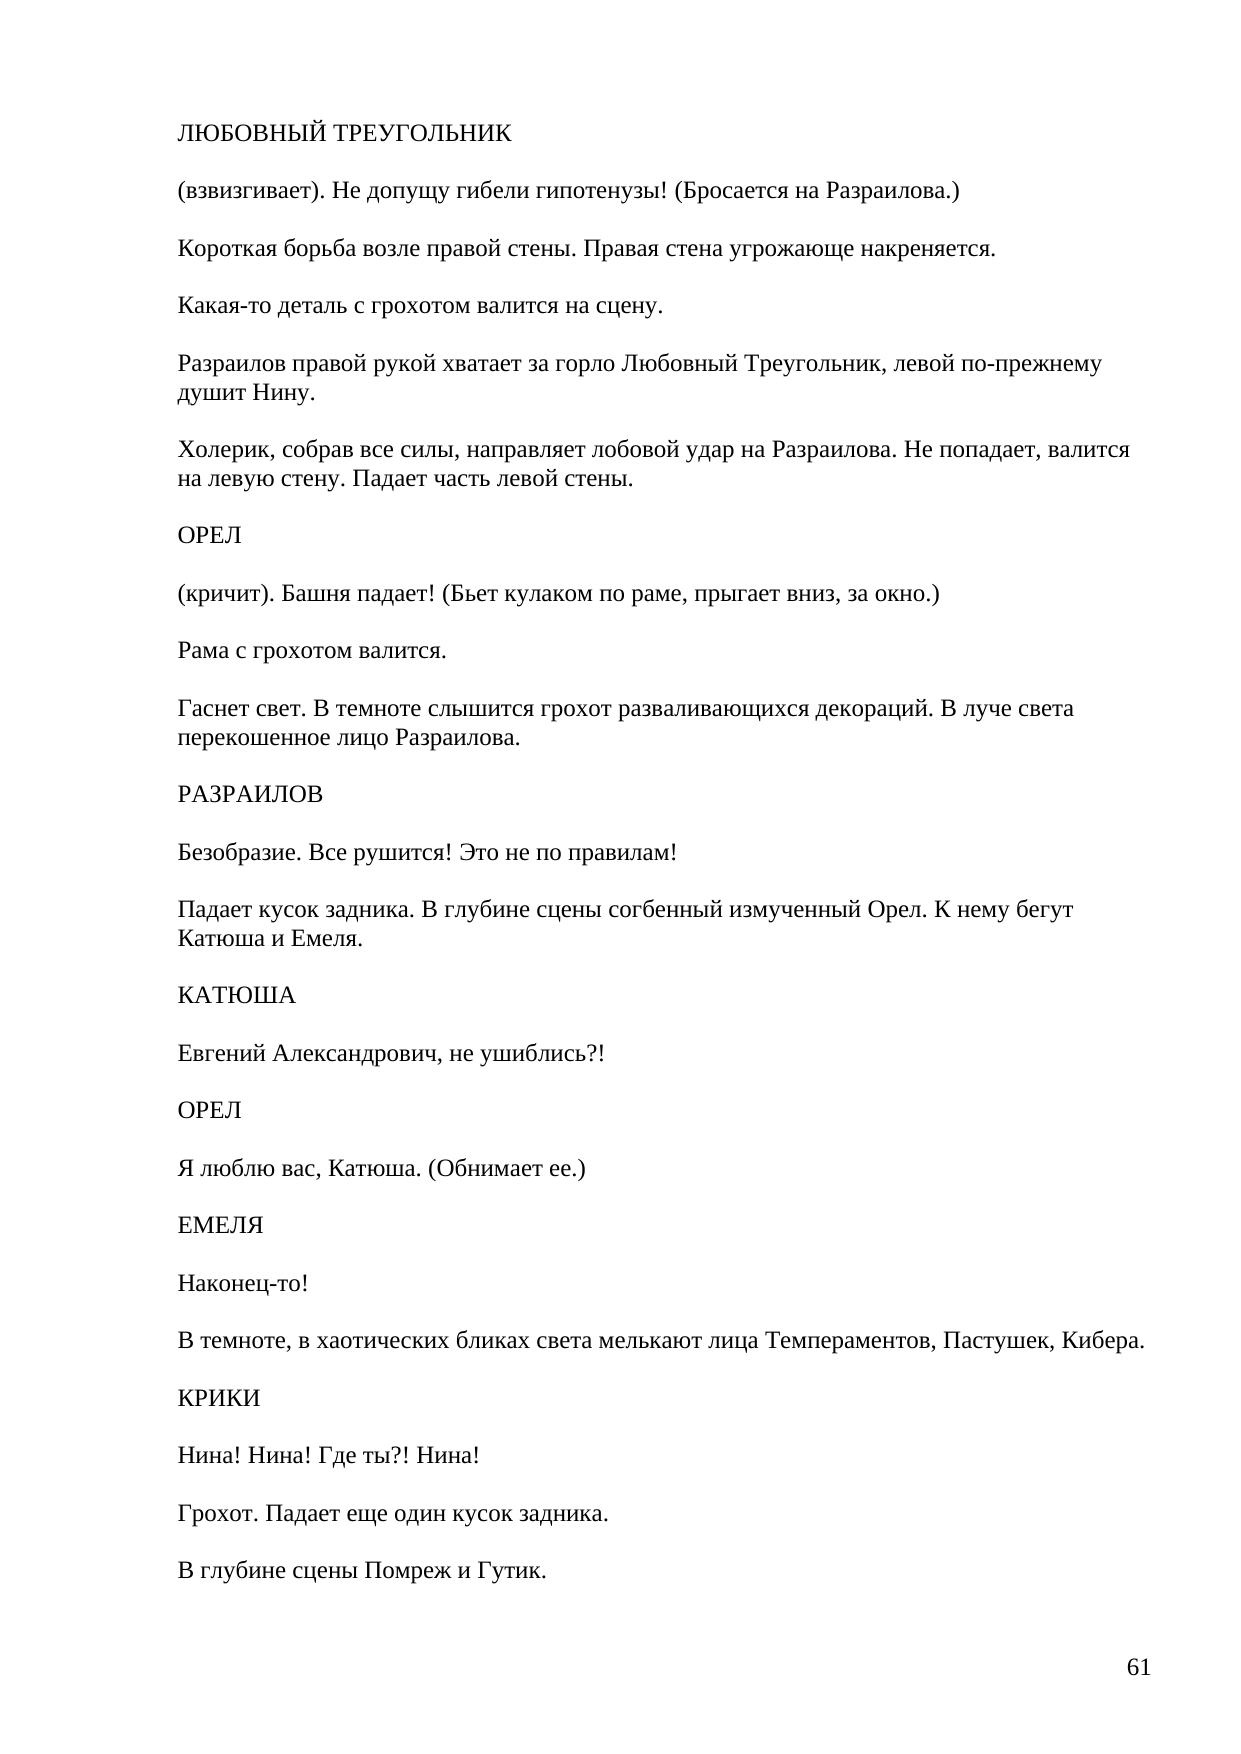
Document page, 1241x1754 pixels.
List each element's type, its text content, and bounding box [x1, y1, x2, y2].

text В темноте, в хаотических бликах света мелькают лица Темпераментов, Пастушек, Кибера. [177, 1326, 1152, 1354]
text Холерик, собрав все силы, направляет лобовой удар на Разраилова. Не попадает, валится на левую стену. Падает часть левой стены. [177, 434, 1152, 492]
text РАЗРАИЛОВ [177, 779, 1152, 808]
text КРИКИ [177, 1383, 1152, 1412]
text Рама с грохотом валится. [177, 636, 1152, 664]
text Я люблю вас, Катюша. (Обнимает ее.) [177, 1153, 1152, 1182]
text Гаснет свет. В темноте слышится грохот разваливающихся декораций. В луче света перекошенное лицо Разраилова. [177, 693, 1152, 751]
text Грохот. Падает еще один кусок задника. [177, 1498, 1152, 1527]
text ЕМЕЛЯ [177, 1211, 1152, 1239]
text Короткая борьба возле правой стены. Правая стена угрожающе накреняется. [177, 233, 1152, 262]
text ОРЕЛ [177, 521, 1152, 549]
text (кричит). Башня падает! (Бьет кулаком по раме, прыгает вниз, за окно.) [177, 578, 1152, 607]
text Безобразие. Все рушится! Это не по правилам! [177, 837, 1152, 866]
text Евгений Александрович, не ушиблись?! [177, 1038, 1152, 1067]
text Наконец-то! [177, 1268, 1152, 1297]
text Падает кусок задника. В глубине сцены согбенный измученный Орел. К нему бегут Катюша и Емеля. [177, 894, 1152, 952]
text ОРЕЛ [177, 1096, 1152, 1124]
text В глубине сцены Помреж и Гутик. [177, 1556, 1152, 1584]
text КАТЮША [177, 981, 1152, 1009]
text ЛЮБОВНЫЙ ТРЕУГОЛЬНИК [177, 118, 1152, 147]
text Разраилов правой рукой хватает за горло Любовный Треугольник, левой по-прежнему душит Нину. [177, 348, 1152, 406]
text Какая-то деталь с грохотом валится на сцену. [177, 291, 1152, 319]
text Нина! Нина! Где ты?! Нина! [177, 1441, 1152, 1469]
text (взвизгивает). Не допущу гибели гипотенузы! (Бросается на Разраилова.) [177, 176, 1152, 204]
